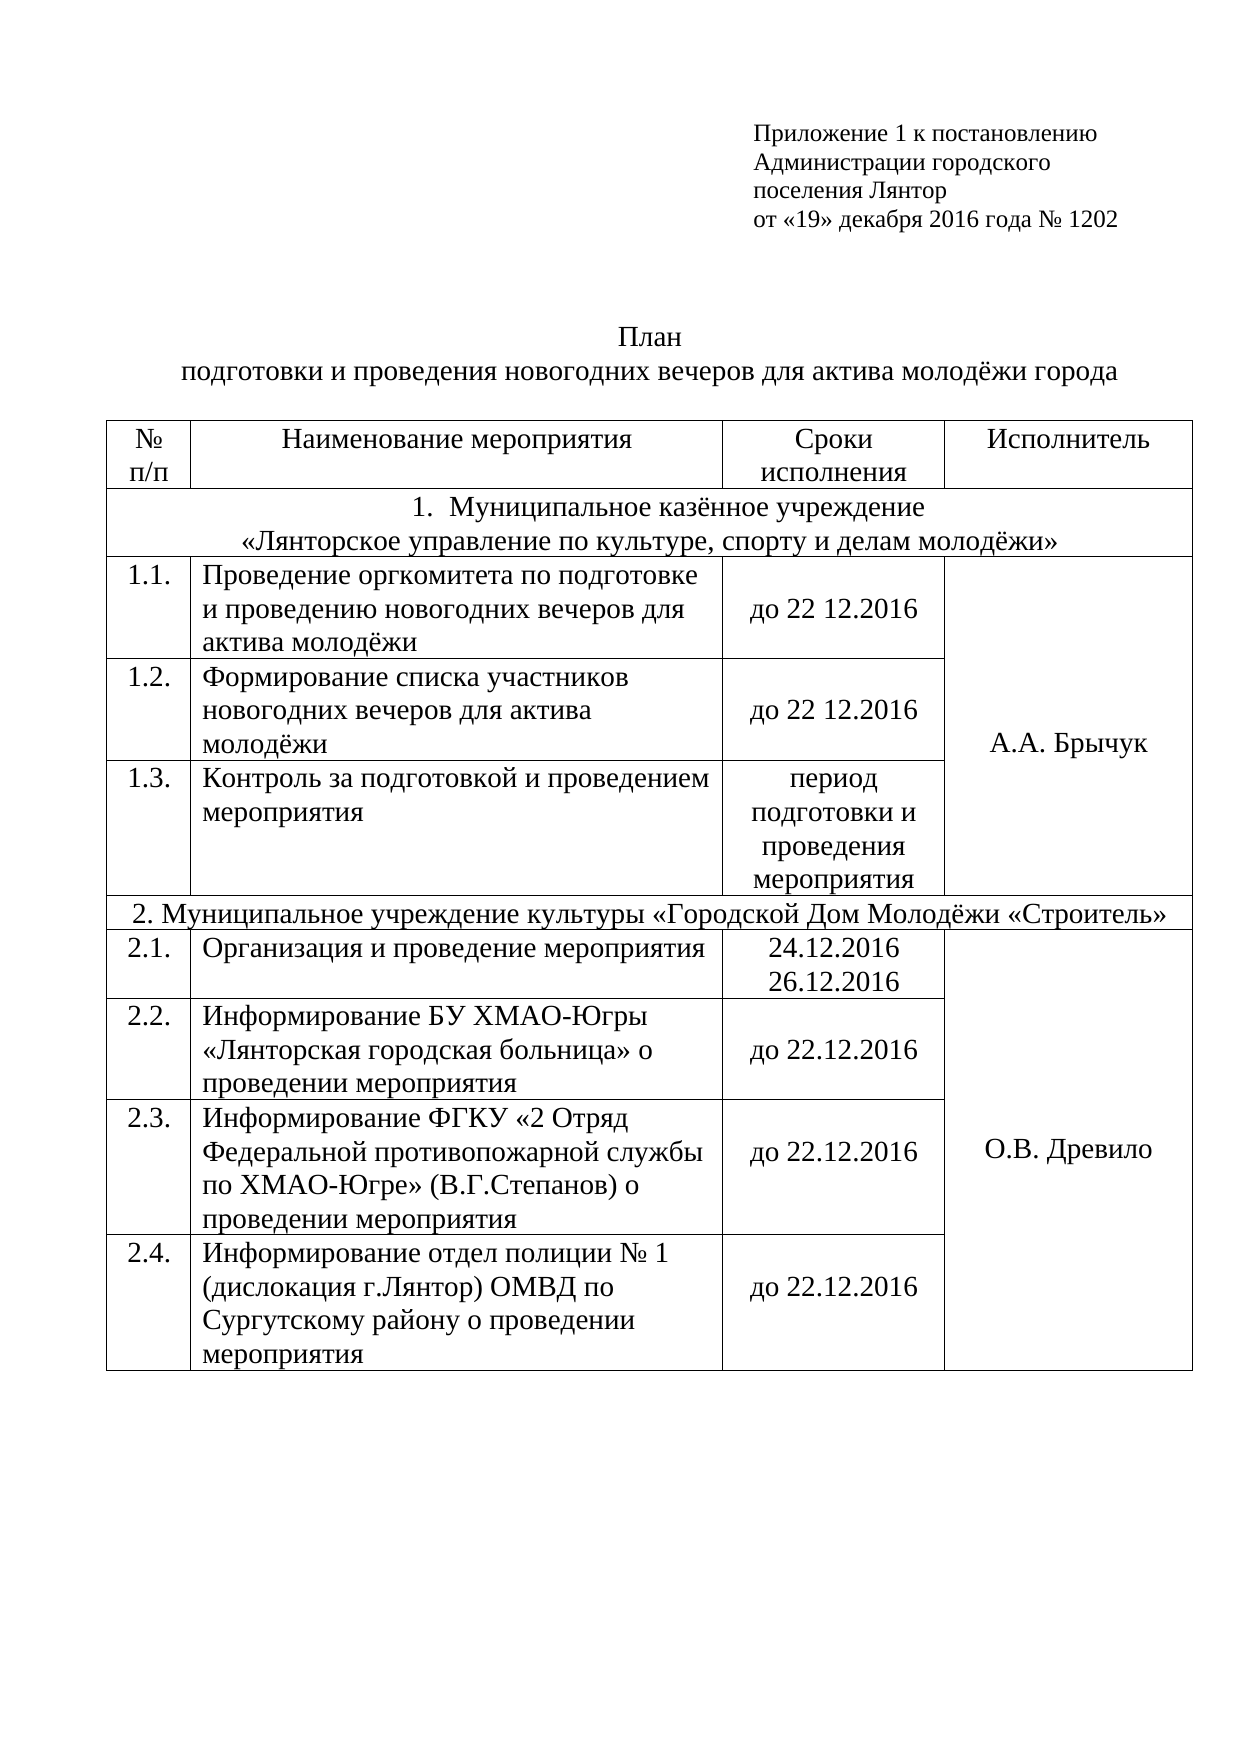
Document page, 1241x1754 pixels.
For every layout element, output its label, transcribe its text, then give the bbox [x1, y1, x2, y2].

table_cell Проведение оргкомитета по подготовке и проведению новогодних вечеров для актива молодёжи [191, 557, 722, 658]
table_cell Информирование отдел полиции № 1 (дислокация г.Лянтор) ОМВД по Сургутскому району о проведении мероприятия [191, 1235, 722, 1369]
table_cell 2. Муниципальное учреждение культуры «Городской Дом Молодёжи «Строитель» [107, 896, 1192, 929]
table_cell 2.4. [107, 1235, 190, 1369]
table_cell период подготовки и проведения мероприятия [723, 761, 944, 895]
table_header Сроки исполнения [723, 421, 944, 488]
table_header Исполнитель [945, 421, 1192, 488]
text План [118, 319, 1181, 353]
table_cell 1.1. [107, 557, 190, 658]
table_cell 2.2. [107, 999, 190, 1099]
table_cell Формирование списка участников новогодних вечеров для актива молодёжи [191, 659, 722, 759]
table_cell 1.2. [107, 659, 190, 759]
text Приложение 1 к постановлению [118, 118, 1181, 147]
table_cell до 22 12.2016 [723, 659, 944, 759]
table_cell 2.3. [107, 1100, 190, 1234]
table_header № п/п [107, 421, 190, 488]
table_cell О.В. Древило [945, 930, 1192, 1369]
table_cell до 22.12.2016 [723, 999, 944, 1099]
text Администрации городского [192, 147, 1181, 176]
table_cell 2.1. [107, 930, 190, 997]
table_cell Муниципальное казённое учреждение «Лянторское управление по культуре, спорту и делам молодёжи» [107, 489, 1192, 556]
table_cell до 22.12.2016 [723, 1100, 944, 1234]
table_cell Контроль за подготовкой и проведением мероприятия [191, 761, 722, 895]
text от «19» декабря 2016 года № 1202 [118, 204, 1181, 233]
text подготовки и проведения новогодних вечеров для актива молодёжи города [118, 353, 1181, 386]
table_cell до 22 12.2016 [723, 557, 944, 658]
table_cell 24.12.2016 26.12.2016 [723, 930, 944, 997]
table_header Наименование мероприятия [191, 421, 722, 488]
table_cell А.А. Брычук [945, 557, 1192, 895]
table_cell Организация и проведение мероприятия [191, 930, 722, 997]
table_cell 1.3. [107, 761, 190, 895]
table_cell Информирование БУ ХМАО-Югры «Лянторская городская больница» о проведении мероприятия [191, 999, 722, 1099]
table_cell до 22.12.2016 [723, 1235, 944, 1369]
text поселения Лянтор [192, 176, 1181, 204]
table_cell Информирование ФГКУ «2 Отряд Федеральной противопожарной службы по ХМАО-Югре» (В.Г.Степанов) о проведении мероприятия [191, 1100, 722, 1234]
